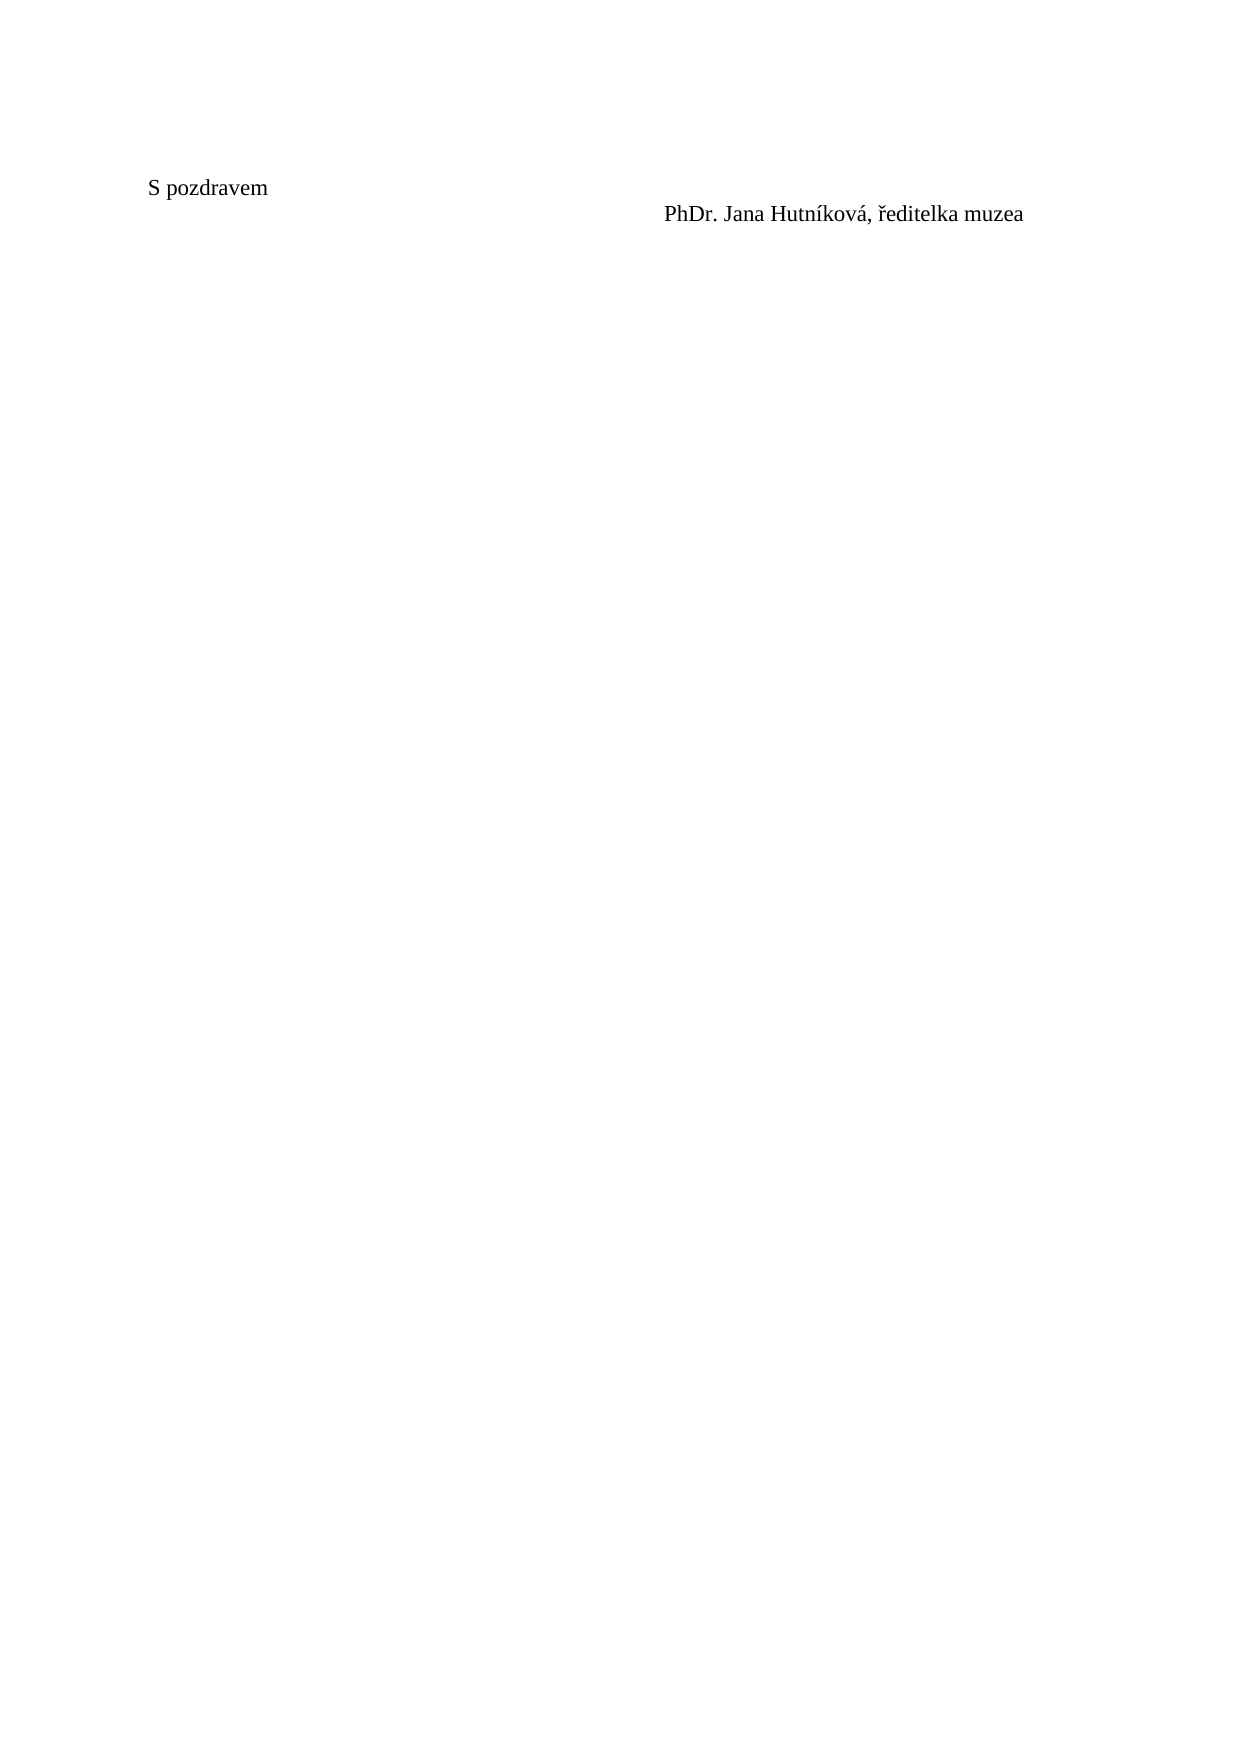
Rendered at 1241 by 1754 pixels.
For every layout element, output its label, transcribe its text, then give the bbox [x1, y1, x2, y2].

text PhDr. Jana Hutníková, ředitelka muzea [148, 200, 1093, 227]
text S pozdravem [148, 174, 1093, 200]
